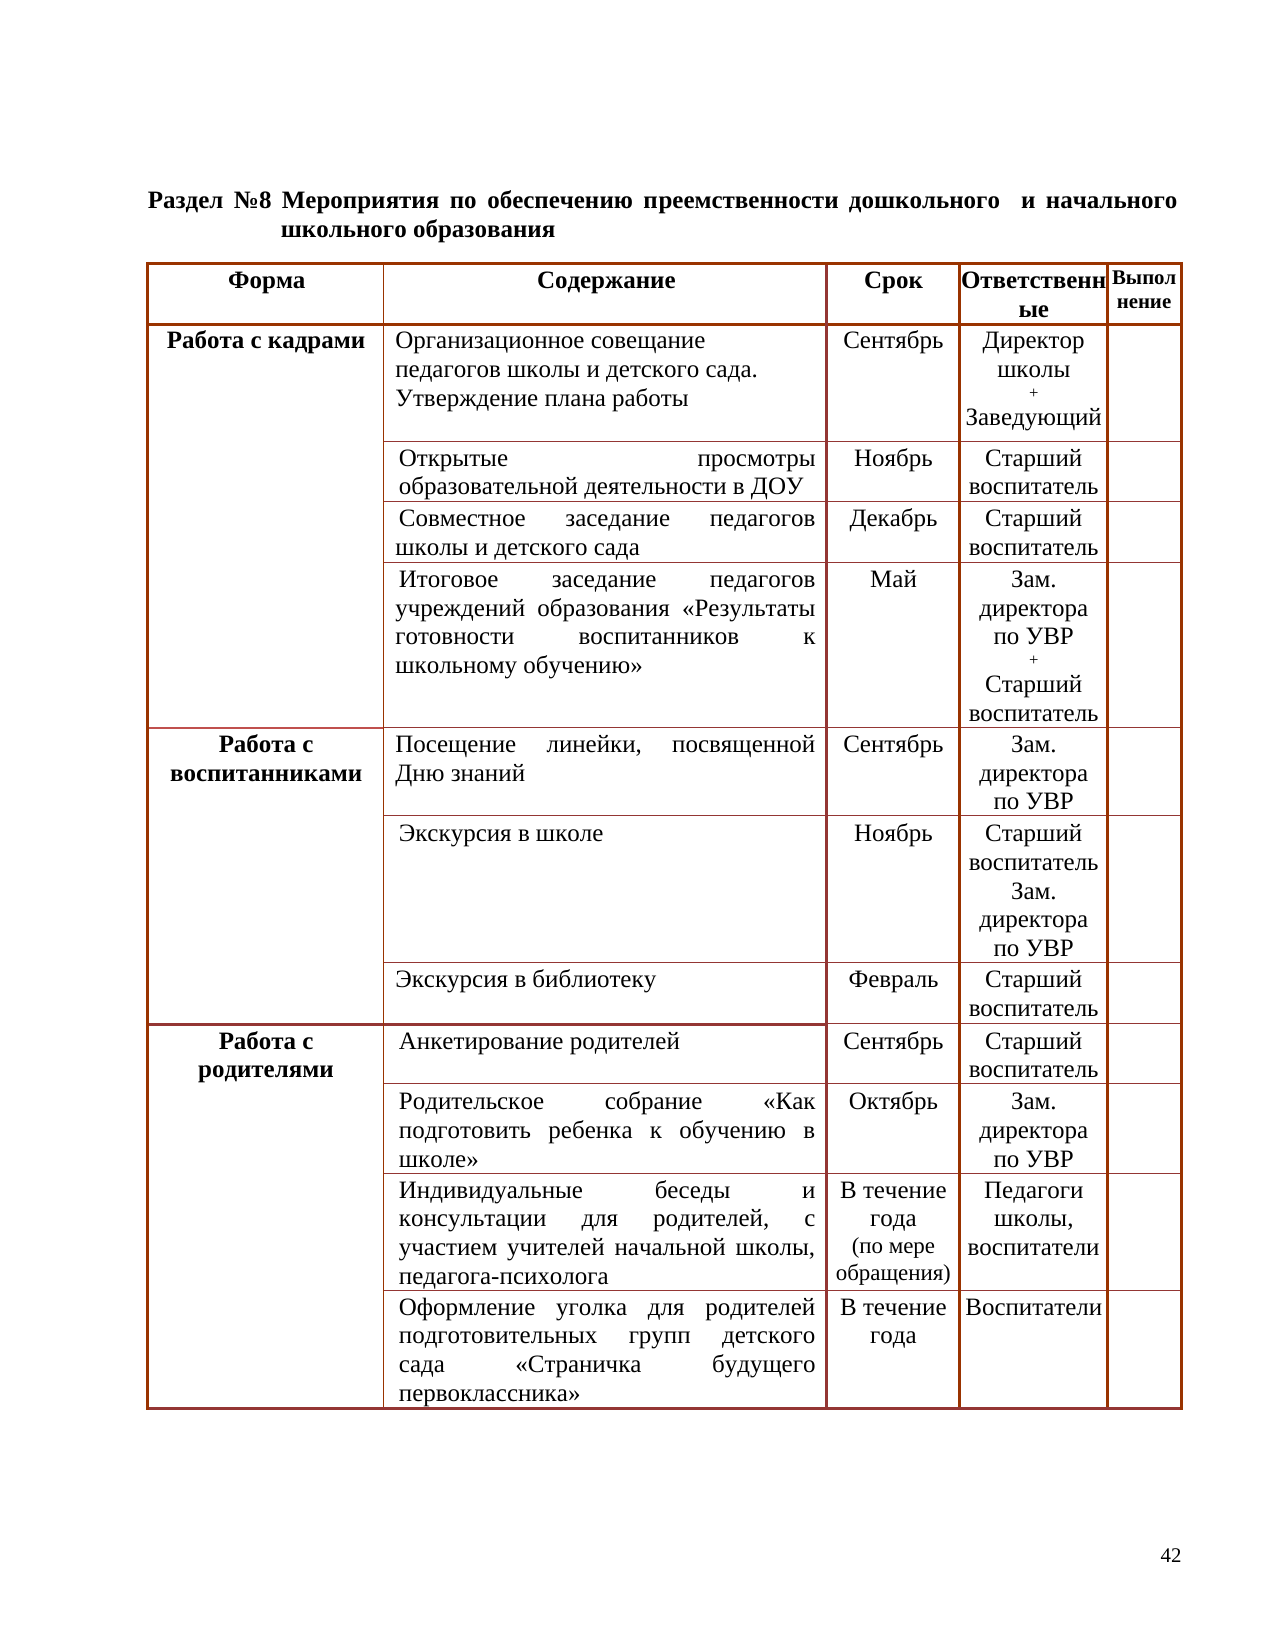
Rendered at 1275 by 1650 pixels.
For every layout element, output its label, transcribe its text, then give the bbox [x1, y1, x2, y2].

table_cell Ноябрь [828, 816, 958, 962]
table_cell Старший воспитатель [961, 442, 1106, 501]
table_cell Открытые просмотры образовательной деятельности в ДОУ [384, 442, 825, 501]
table_cell Декабрь [828, 502, 958, 562]
table_cell Ноябрь [828, 442, 958, 501]
table_cell Сентябрь [828, 1024, 958, 1083]
table_cell Зам. директора по УВР [961, 728, 1106, 815]
table_header Срок [828, 265, 958, 322]
table_cell Сентябрь [828, 728, 958, 815]
table_cell [1109, 1174, 1180, 1290]
table_cell В течение года (по мере обращения) [828, 1174, 958, 1290]
table_cell Работа с воспитанниками [149, 729, 383, 1023]
table_cell Май [828, 563, 958, 727]
table_cell Старший воспитатель [961, 1024, 1106, 1083]
text Раздел №8 Мероприятия по обеспечению преемственности дошкольного и начального школьного образования [148, 185, 1178, 243]
table_cell Сентябрь [828, 326, 958, 441]
table_cell Октябрь [828, 1084, 958, 1173]
table_header Выполнение [1109, 265, 1180, 322]
table_cell Работа с родителями [149, 1026, 383, 1407]
table_header Содержание [384, 265, 825, 322]
table_cell [1109, 326, 1180, 441]
table_cell Директор школы + Заведующий [961, 326, 1106, 441]
table_cell Старший воспитатель [961, 502, 1106, 562]
table_header Форма [149, 265, 383, 322]
table_cell Работа с кадрами [149, 326, 383, 727]
table_cell Анкетирование родителей [384, 1026, 825, 1083]
table_cell В течение года [828, 1291, 958, 1407]
table_cell Зам. директора по УВР + Старший воспитатель [961, 563, 1106, 727]
table_cell Старший воспитатель Зам. директора по УВР [961, 816, 1106, 962]
table_cell [1109, 502, 1180, 562]
table_header Ответственные [961, 265, 1106, 322]
table_cell Совместное заседание педагогов школы и детского сада [384, 502, 825, 562]
table_cell Экскурсия в библиотеку [384, 963, 825, 1023]
table_cell [1109, 1024, 1180, 1083]
table_cell Воспитатели [961, 1291, 1106, 1407]
table_cell Индивидуальные беседы и консультации для родителей, с участием учителей начальной школы, педагога-психолога [384, 1174, 825, 1290]
table_cell [1109, 728, 1180, 815]
table_cell [1109, 442, 1180, 501]
table_cell Итоговое заседание педагогов учреждений образования «Результаты готовности воспитанников к школьному обучению» [384, 563, 825, 727]
table_cell [1109, 563, 1180, 727]
table_cell [1109, 816, 1180, 962]
table_cell Оформление уголка для родителей подготовительных групп детского сада «Страничка будущего первоклассника» [384, 1291, 825, 1407]
table_cell Посещение линейки, посвященной Дню знаний [384, 728, 825, 815]
table_cell [1109, 1084, 1180, 1173]
table_cell Педагоги школы, воспитатели [961, 1174, 1106, 1290]
table_cell Экскурсия в школе [384, 816, 825, 962]
table_cell Родительское собрание «Как подготовить ребенка к обучению в школе» [384, 1084, 825, 1173]
table_cell Организационное совещание педагогов школы и детского сада. Утверждение плана работы [384, 326, 825, 441]
table_cell Старший воспитатель [961, 963, 1106, 1023]
table_cell Зам. директора по УВР [961, 1084, 1106, 1173]
table_cell Февраль [828, 963, 958, 1023]
table_cell [1109, 963, 1180, 1023]
table_cell [1109, 1291, 1180, 1407]
